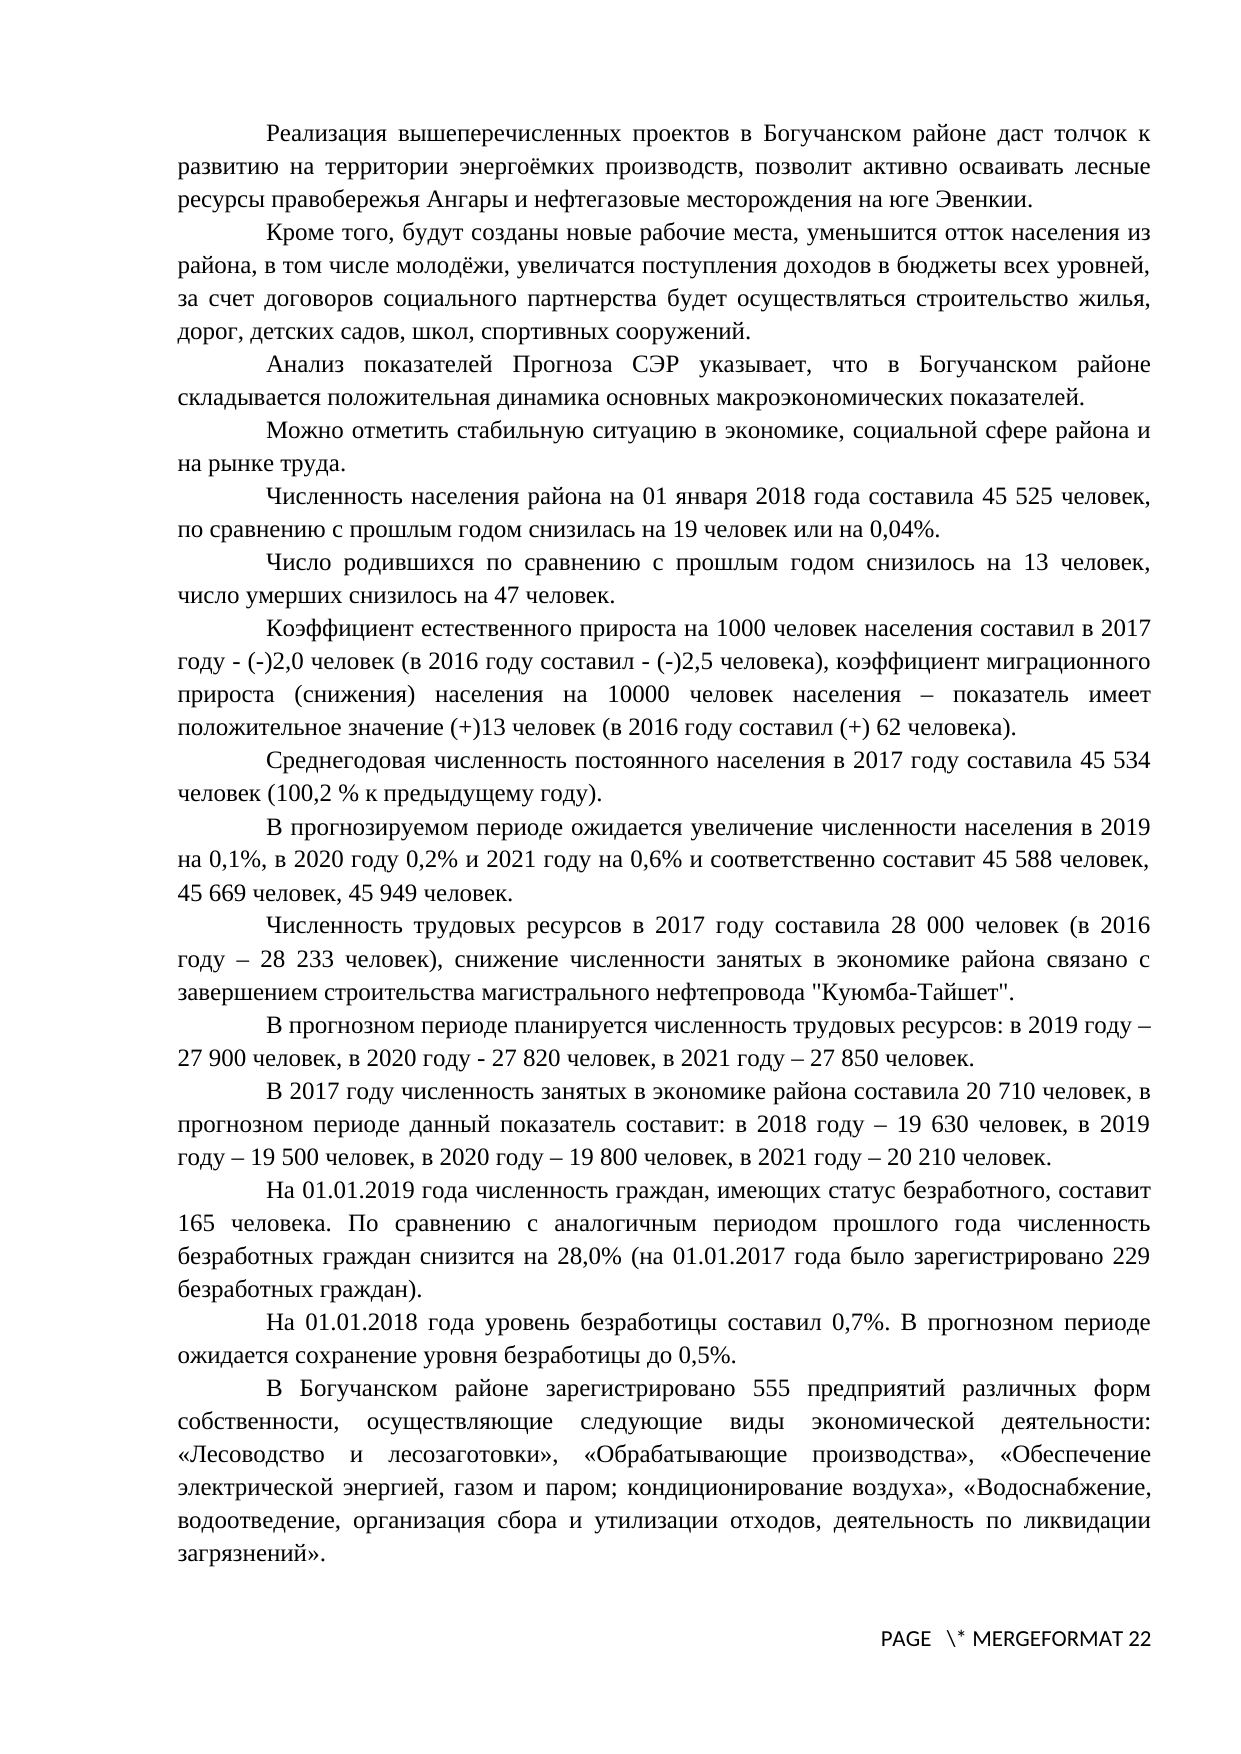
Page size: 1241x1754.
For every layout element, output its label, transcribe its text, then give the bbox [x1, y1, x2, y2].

text Среднегодовая численность постоянного населения в 2017 году составила 45 534 человек (100,2 % к предыдущему году). [177, 746, 1152, 807]
text Численность населения района на 01 января 2018 года составила 45 525 человек, по сравнению с прошлым годом снизилась на 19 человек или на 0,04%. [177, 481, 1152, 543]
text Число родившихся по сравнению с прошлым годом снизилось на 13 человек, число умерших снизилось на 47 человек. [177, 547, 1152, 609]
text В 2017 году численность занятых в экономике района составила 20 710 человек, в прогнозном периоде данный показатель составит: в 2018 году – 19 630 человек, в 2019 году – 19 500 человек, в 2020 году – 19 800 человек, в 2021 году – 20 210 человек. [177, 1076, 1152, 1171]
text Реализация вышеперечисленных проектов в Богучанском районе даст толчок к развитию на территории энергоёмких производств, позволит активно осваивать лесные ресурсы правобережья Ангары и нефтегазовые месторождения на юге Эвенкии. [177, 118, 1152, 213]
text Кроме того, будут созданы новые рабочие места, уменьшится отток населения из района, в том числе молодёжи, увеличатся поступления доходов в бюджеты всех уровней, за счет договоров социального партнерства будет осуществляться строительство жилья, дорог, детских садов, школ, спортивных сооружений. [177, 217, 1152, 345]
text Коэффициент естественного прироста на 1000 человек населения составил в 2017 году - (-)2,0 человек (в 2016 году составил - (-)2,5 человека), коэффициент миграционного прироста (снижения) населения на 10000 человек населения – показатель имеет положительное значение (+)13 человек (в 2016 году составил (+) 62 человека). [177, 613, 1152, 741]
text Численность трудовых ресурсов в 2017 году составила 28 000 человек (в 2016 году – 28 233 человек), снижение численности занятых в экономике района связано с завершением строительства магистрального нефтепровода "Куюмба-Тайшет". [177, 911, 1152, 1005]
text В Богучанском районе зарегистрировано 555 предприятий различных форм собственности, осуществляющие следующие виды экономической деятельности: «Лесоводство и лесозаготовки», «Обрабатывающие производства», «Обеспечение электрической энергией, газом и паром; кондиционирование воздуха», «Водоснабжение, водоотведение, организация сбора и утилизации отходов, деятельность по ликвидации загрязнений». [177, 1373, 1152, 1567]
text Анализ показателей Прогноза СЭР указывает, что в Богучанском районе складывается положительная динамика основных макроэкономических показателей. [177, 349, 1152, 411]
text Можно отметить стабильную ситуацию в экономике, социальной сфере района и на рынке труда. [177, 415, 1152, 477]
text На 01.01.2019 года численность граждан, имеющих статус безработного, составит 165 человека. По сравнению с аналогичным периодом прошлого года численность безработных граждан снизится на 28,0% (на 01.01.2017 года было зарегистрировано 229 безработных граждан). [177, 1175, 1152, 1303]
text В прогнозном периоде планируется численность трудовых ресурсов: в 2019 году – 27 900 человек, в 2020 году - 27 820 человек, в 2021 году – 27 850 человек. [177, 1010, 1152, 1071]
text В прогнозируемом периоде ожидается увеличение численности населения в 2019 на 0,1%, в 2020 году 0,2% и 2021 году на 0,6% и соответственно составит 45 588 человек, 45 669 человек, 45 949 человек. [177, 812, 1152, 906]
text На 01.01.2018 года уровень безработицы составил 0,7%. В прогнозном периоде ожидается сохранение уровня безработицы до 0,5%. [177, 1307, 1152, 1369]
